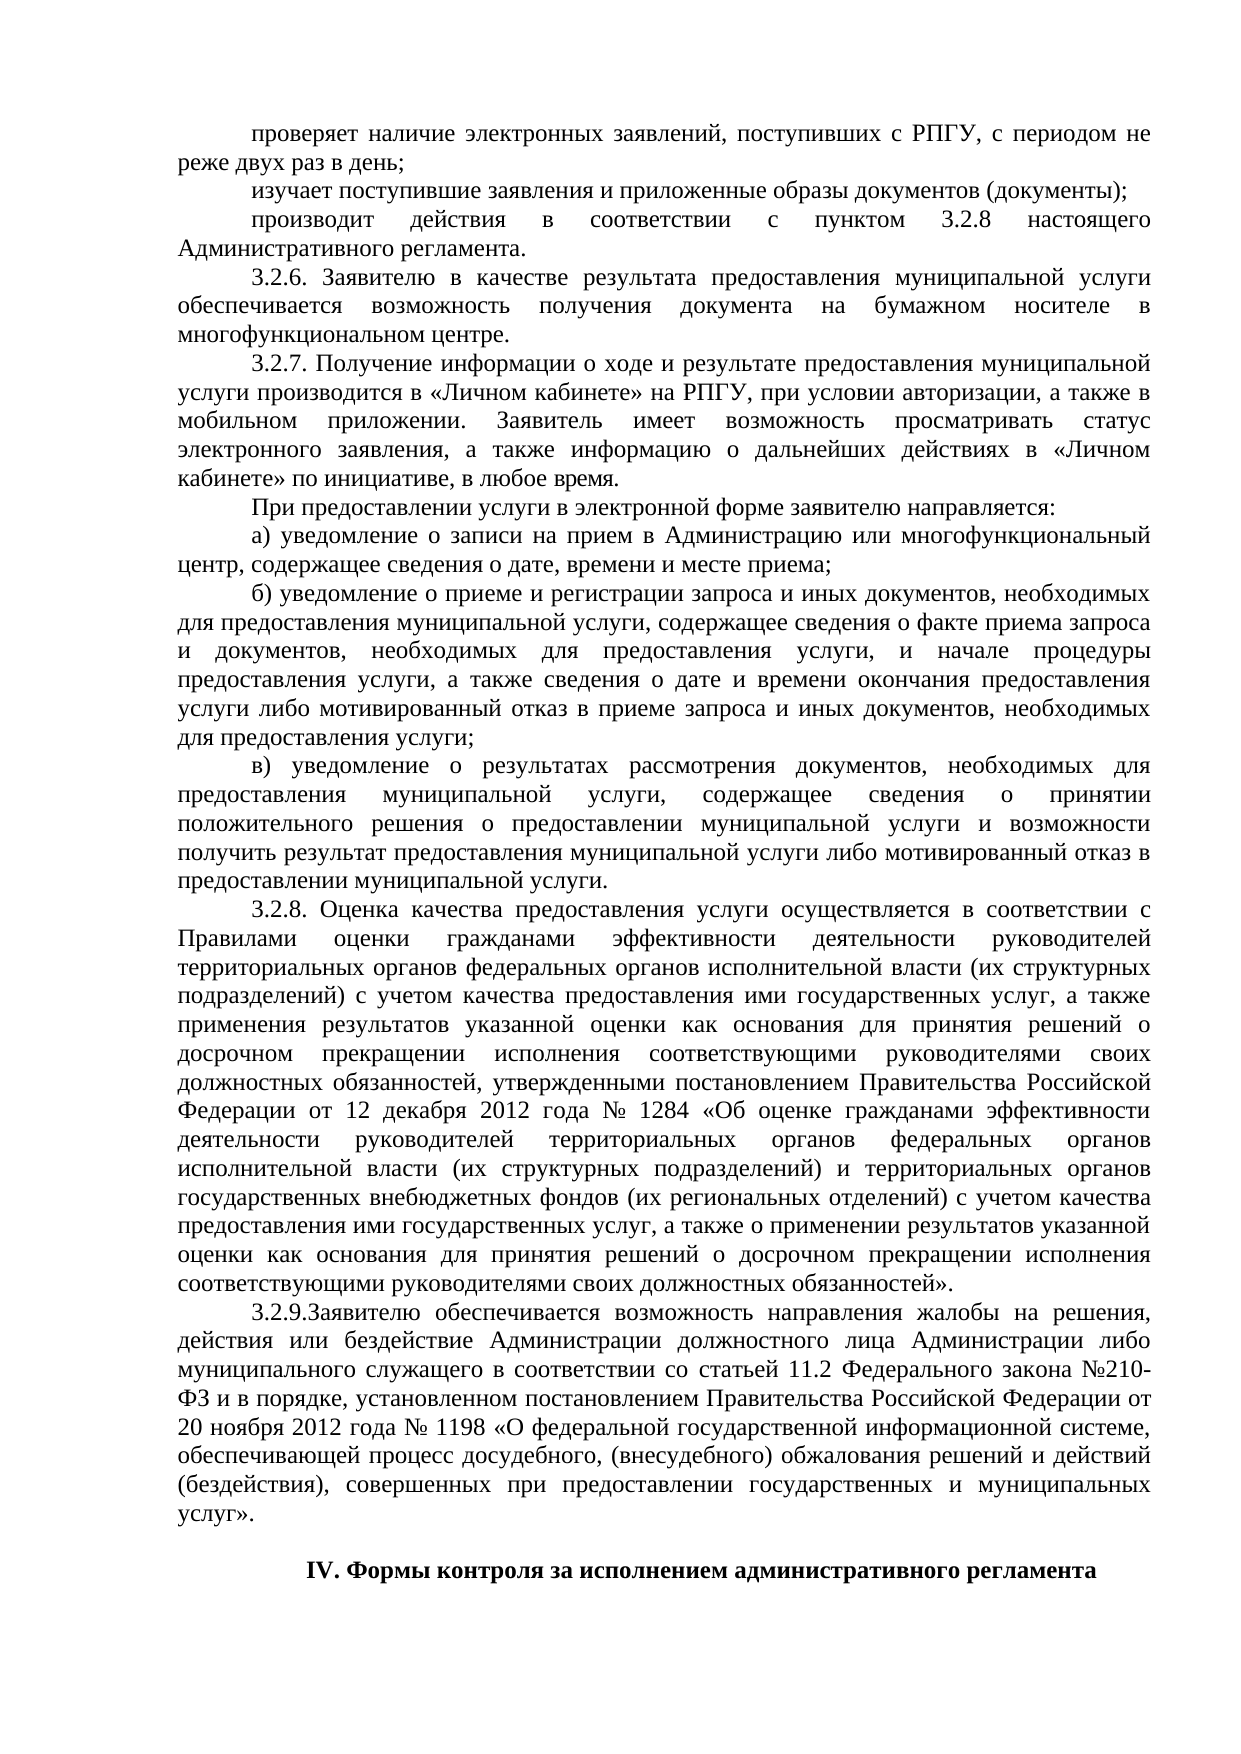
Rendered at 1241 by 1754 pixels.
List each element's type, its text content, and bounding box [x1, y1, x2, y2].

text изучает поступившие заявления и приложенные образы документов (документы); [177, 176, 1152, 204]
text а) уведомление о записи на прием в Администрацию или многофункциональный центр, содержащее сведения о дате, времени и месте приема; [177, 521, 1152, 578]
text 3.2.6. Заявителю в качестве результата предоставления муниципальной услуги обеспечивается возможность получения документа на бумажном носителе в многофункциональном центре. [177, 262, 1152, 348]
text IV. Формы контроля за исполнением административного регламента [177, 1556, 1152, 1584]
text При предоставлении услуги в электронной форме заявителю направляется: [177, 492, 1152, 521]
text 3.2.9.Заявителю обеспечивается возможность направления жалобы на решения, действия или бездействие Администрации должностного лица Администрации либо муниципального служащего в соответствии со статьей 11.2 Федерального закона №210-ФЗ и в порядке, установленном постановлением Правительства Российской Федерации от 20 ноября 2012 года № 1198 «О федеральной государственной информационной системе, обеспечивающей процесс досудебного, (внесудебного) обжалования решений и действий (бездействия), совершенных при предоставлении государственных и муниципальных услуг». [177, 1297, 1152, 1527]
text проверяет наличие электронных заявлений, поступивших с РПГУ, с периодом не реже двух раз в день; [177, 118, 1152, 176]
text производит действия в соответствии с пунктом 3.2.8 настоящего Административного регламента. [177, 204, 1152, 262]
text 3.2.8. Оценка качества предоставления услуги осуществляется в соответствии с Правилами оценки гражданами эффективности деятельности руководителей территориальных органов федеральных органов исполнительной власти (их структурных подразделений) с учетом качества предоставления ими государственных услуг, а также применения результатов указанной оценки как основания для принятия решений о досрочном прекращении исполнения соответствующими руководителями своих должностных обязанностей, утвержденными постановлением Правительства Российской Федерации от 12 декабря 2012 года № 1284 «Об оценке гражданами эффективности деятельности руководителей территориальных органов федеральных органов исполнительной власти (их структурных подразделений) и территориальных органов государственных внебюджетных фондов (их региональных отделений) с учетом качества предоставления ими государственных услуг, а также о применении результатов указанной оценки как основания для принятия решений о досрочном прекращении исполнения соответствующими руководителями своих должностных обязанностей». [177, 894, 1152, 1297]
text б) уведомление о приеме и регистрации запроса и иных документов, необходимых для предоставления муниципальной услуги, содержащее сведения о факте приема запроса и документов, необходимых для предоставления услуги, и начале процедуры предоставления услуги, а также сведения о дате и времени окончания предоставления услуги либо мотивированный отказ в приеме запроса и иных документов, необходимых для предоставления услуги; [177, 578, 1152, 751]
text в) уведомление о результатах рассмотрения документов, необходимых для предоставления муниципальной услуги, содержащее сведения о принятии положительного решения о предоставлении муниципальной услуги и возможности получить результат предоставления муниципальной услуги либо мотивированный отказ в предоставлении муниципальной услуги. [177, 751, 1152, 894]
text 3.2.7. Получение информации о ходе и результате предоставления муниципальной услуги производится в «Личном кабинете» на РПГУ, при условии авторизации, а также в мобильном приложении. Заявитель имеет возможность просматривать статус электронного заявления, а также информацию о дальнейших действиях в «Личном кабинете» по инициативе, в любое время. [177, 348, 1152, 492]
